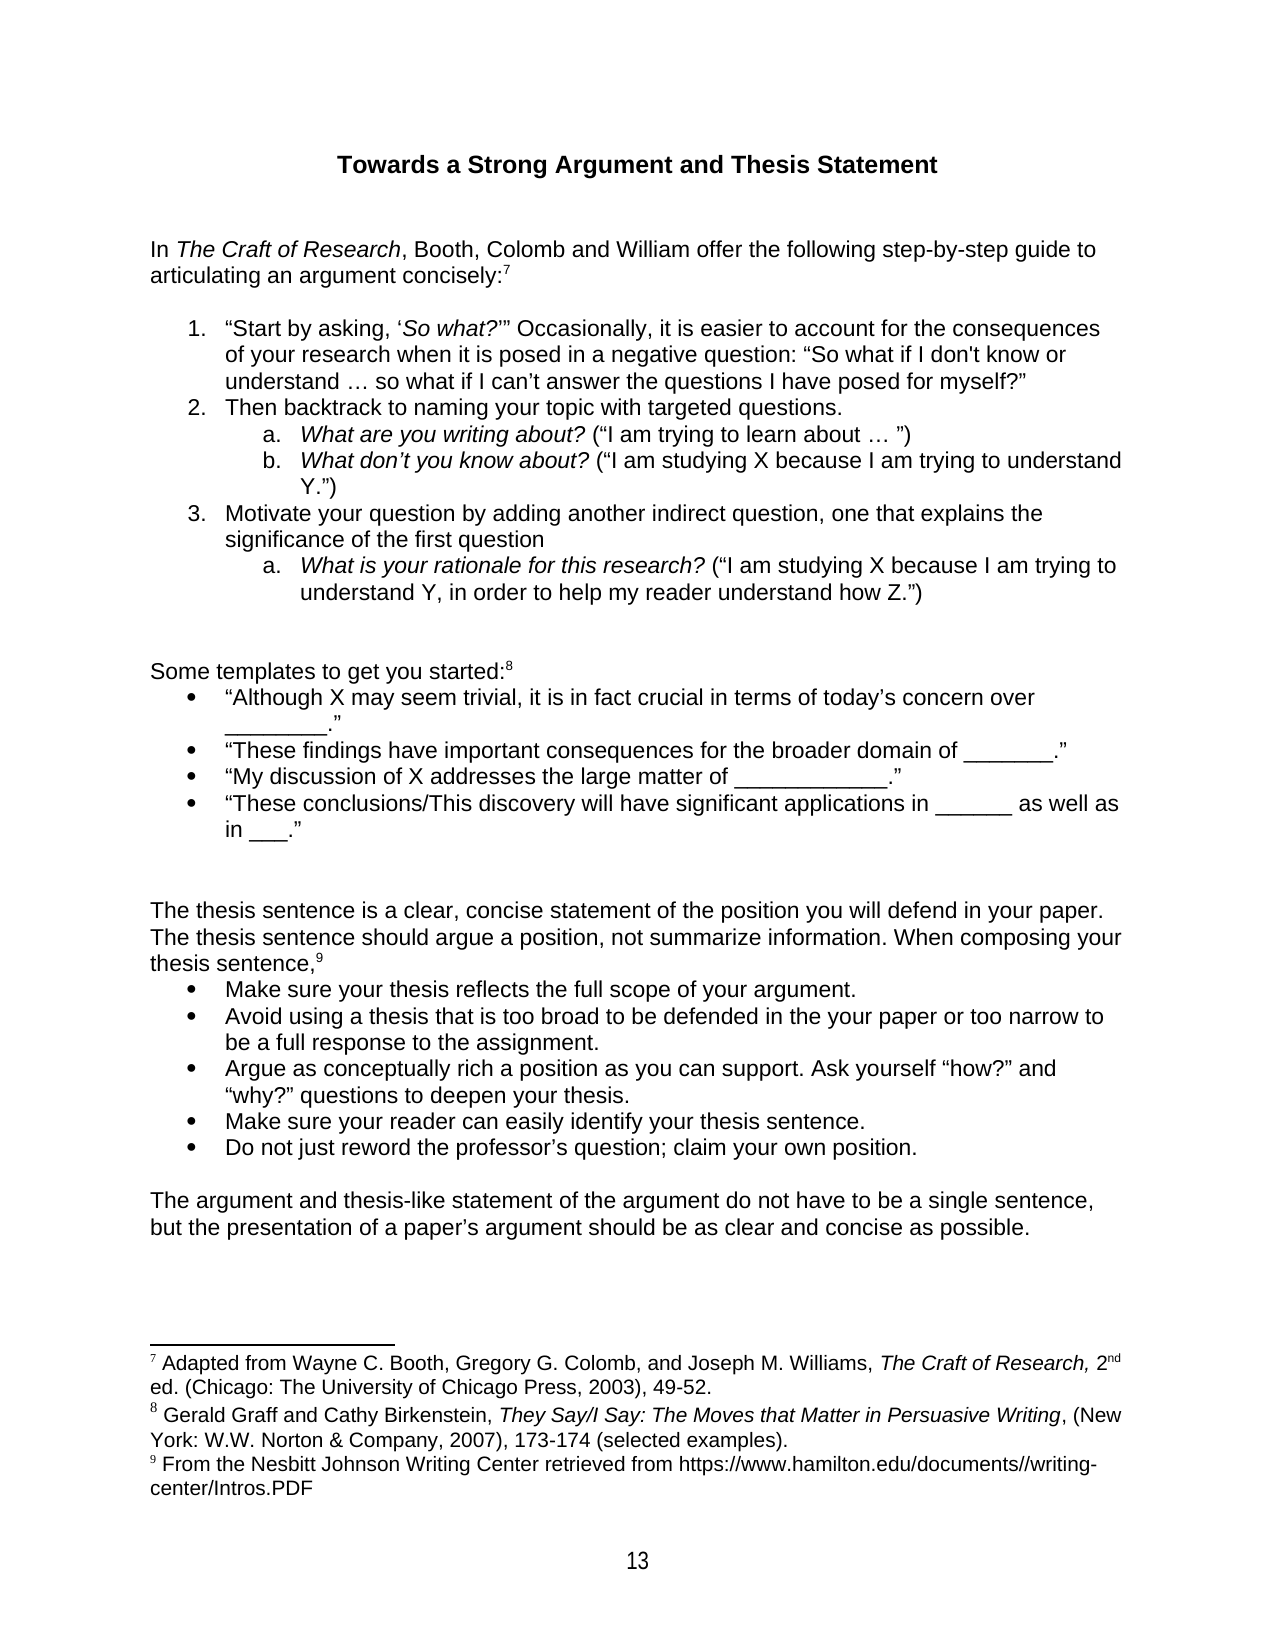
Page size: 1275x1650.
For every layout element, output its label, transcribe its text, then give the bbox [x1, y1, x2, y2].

list What don’t you know about? (“I am studying X because I am trying to understand Y.”) [262, 447, 1125, 499]
list What is your rationale for this research? (“I am studying X because I am trying to understand Y, in order to help my reader understand how Z.”) [262, 552, 1125, 605]
list Do not just reword the professor’s question; claim your own position. [187, 1134, 1125, 1161]
list Motivate your question by adding another indirect question, one that explains the significance of the first question [187, 499, 1125, 552]
list Avoid using a thesis that is too broad to be defended in the your paper or too narrow to be a full response to the assignment. [187, 1003, 1125, 1055]
list Make sure your reader can easily identify your thesis sentence. [187, 1108, 1125, 1134]
list Argue as conceptually rich a position as you can support. Ask yourself “how?” and “why?” questions to deepen your thesis. [187, 1055, 1125, 1108]
text The argument and thesis-like statement of the argument do not have to be a single sentence, but the presentation of a paper’s argument should be as clear and concise as possible. [150, 1187, 1125, 1240]
text The thesis sentence is a clear, concise statement of the position you will defend in your paper. The thesis sentence should argue a position, not summarize information. When composing your thesis sentence, [150, 897, 1125, 976]
text In The Craft of Research, Booth, Colomb and William offer the following step-by-step guide to articulating an argument concisely: [150, 236, 1125, 289]
list “These findings have important consequences for the broader domain of _______.” [187, 737, 1125, 763]
list “Although X may seem trivial, it is in fact crucial in terms of today’s concern over ________.” [187, 684, 1125, 737]
list “Start by asking, ‘So what?’” Occasionally, it is easier to account for the consequences of your research when it is posed in a negative question: “So what if I don't know or understand … so what if I can’t answer the questions I have posed for myself?” [187, 315, 1125, 394]
list What are you writing about? (“I am trying to learn about … ”) [262, 421, 1125, 447]
text Some templates to get you started: [150, 658, 1125, 684]
list “These conclusions/This discovery will have significant applications in ______ as well as in ___.” [187, 789, 1125, 842]
text Towards a Strong Argument and Thesis Statement [150, 150, 1125, 179]
list Make sure your thesis reflects the full scope of your argument. [187, 976, 1125, 1003]
list Then backtrack to naming your topic with targeted questions. [187, 394, 1125, 421]
list “My discussion of X addresses the large matter of ____________.” [187, 763, 1125, 789]
